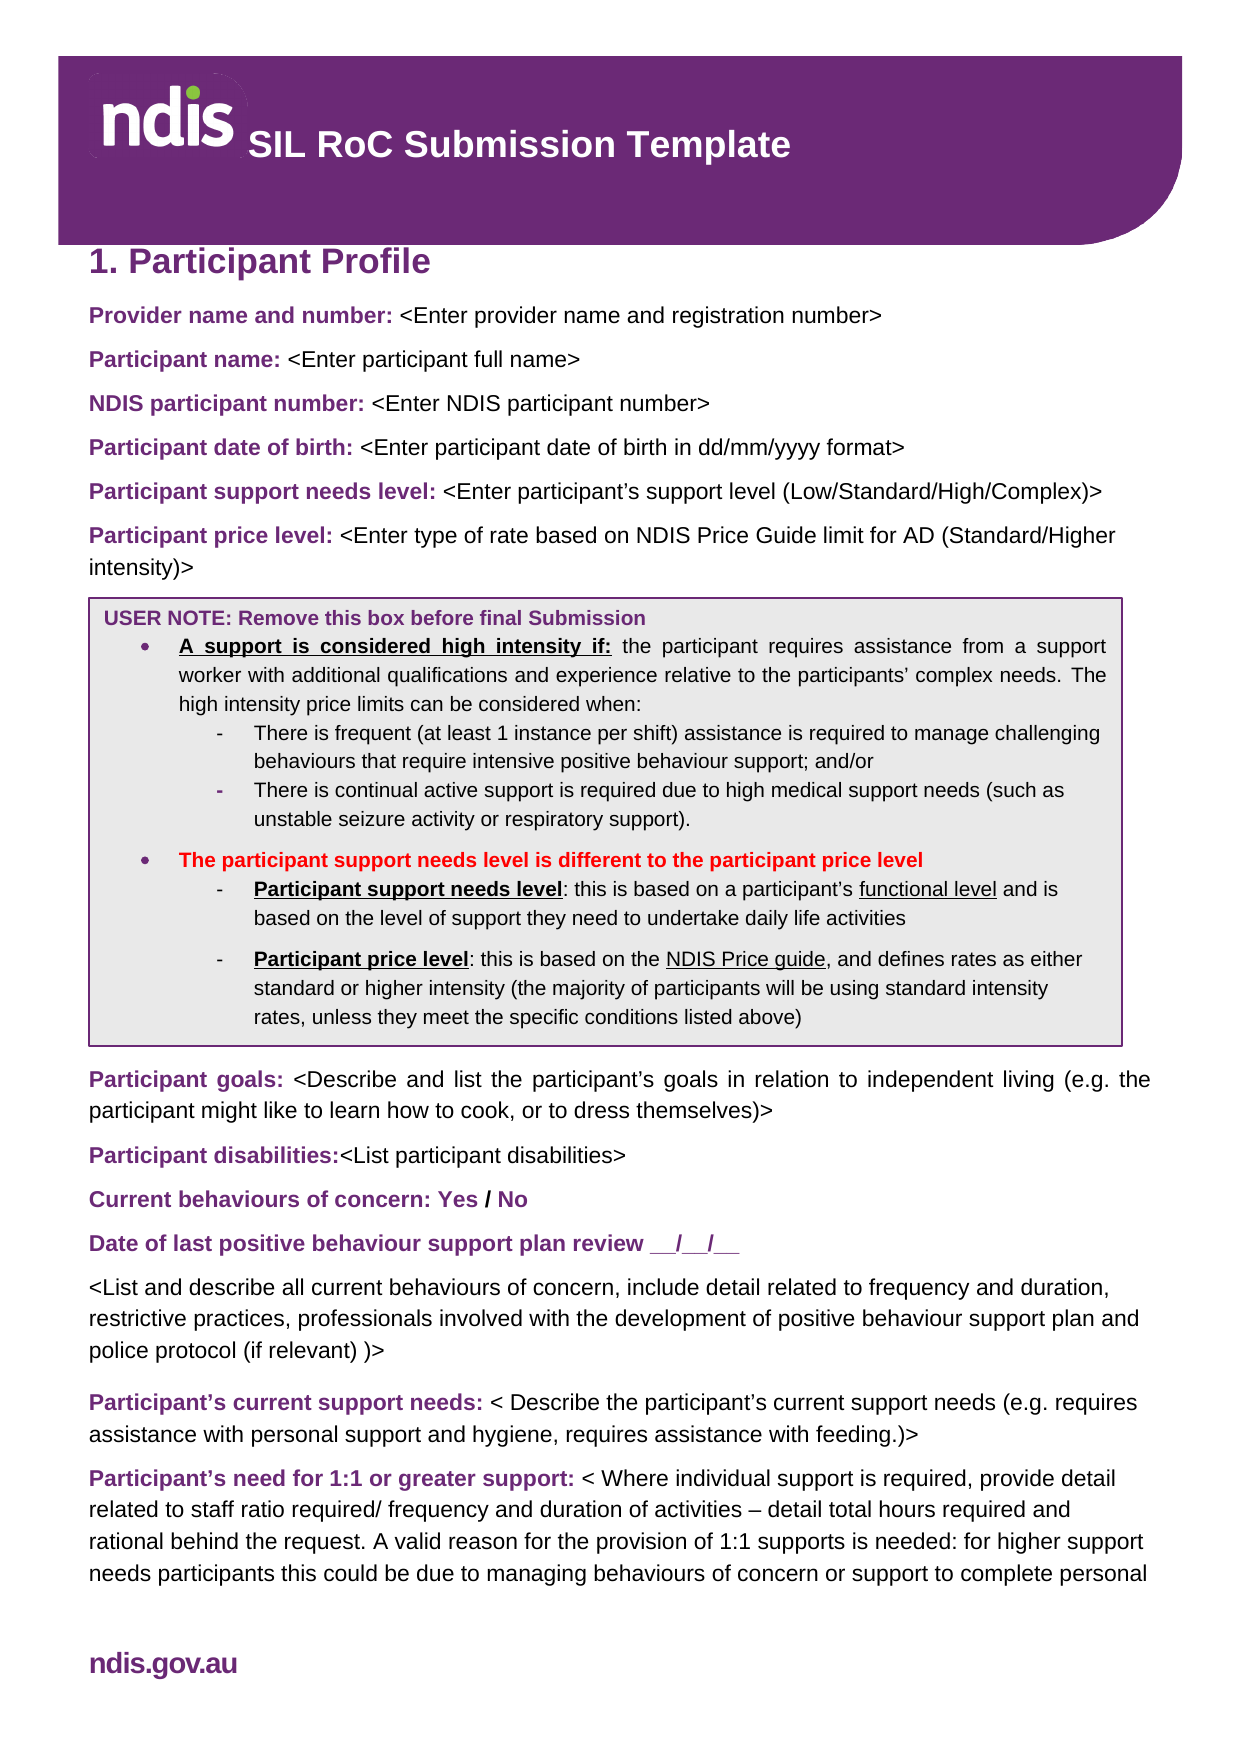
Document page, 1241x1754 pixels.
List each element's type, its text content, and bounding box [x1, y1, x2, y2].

text Participant goals: <Describe and list the participant’s goals in relation to independent living (e.g. the participant might like to learn how to cook, or to dress themselves)> [89, 1066, 1152, 1124]
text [89, 1465, 1152, 1586]
subtitle 1. Participant Profile [89, 241, 1152, 281]
text Participant price level: <Enter type of rate based on NDIS Price Guide limit for AD (Standard/Higher intensity)> [89, 522, 1152, 580]
text <List and describe all current behaviours of concern, include detail related to frequency and duration, restrictive practices, professionals involved with the development of positive behaviour support plan and police protocol (if relevant) )> [89, 1274, 1152, 1363]
picture [58, 56, 1183, 245]
text Participant support needs level: <Enter participant’s support level (Low/Standard/High/Complex)> [89, 478, 1152, 505]
text Current behaviours of concern: Yes / No [89, 1186, 1152, 1212]
text Date of last positive behaviour support plan review __/__/__ [89, 1230, 1152, 1256]
text Participant name: <Enter participant full name> [89, 346, 1152, 372]
text Participant’s current support needs: < Describe the participant’s current support needs (e.g. requires assistance with personal support and hygiene, requires assistance with feeding.)> [89, 1389, 1152, 1447]
text NDIS participant number: <Enter NDIS participant number> [89, 390, 1152, 417]
text Participant disabilities:<List participant disabilities> [89, 1142, 1152, 1168]
text Provider name and number: <Enter provider name and registration number> [89, 302, 1152, 328]
text Participant date of birth: <Enter participant date of birth in dd/mm/yyyy format> [89, 434, 1152, 461]
